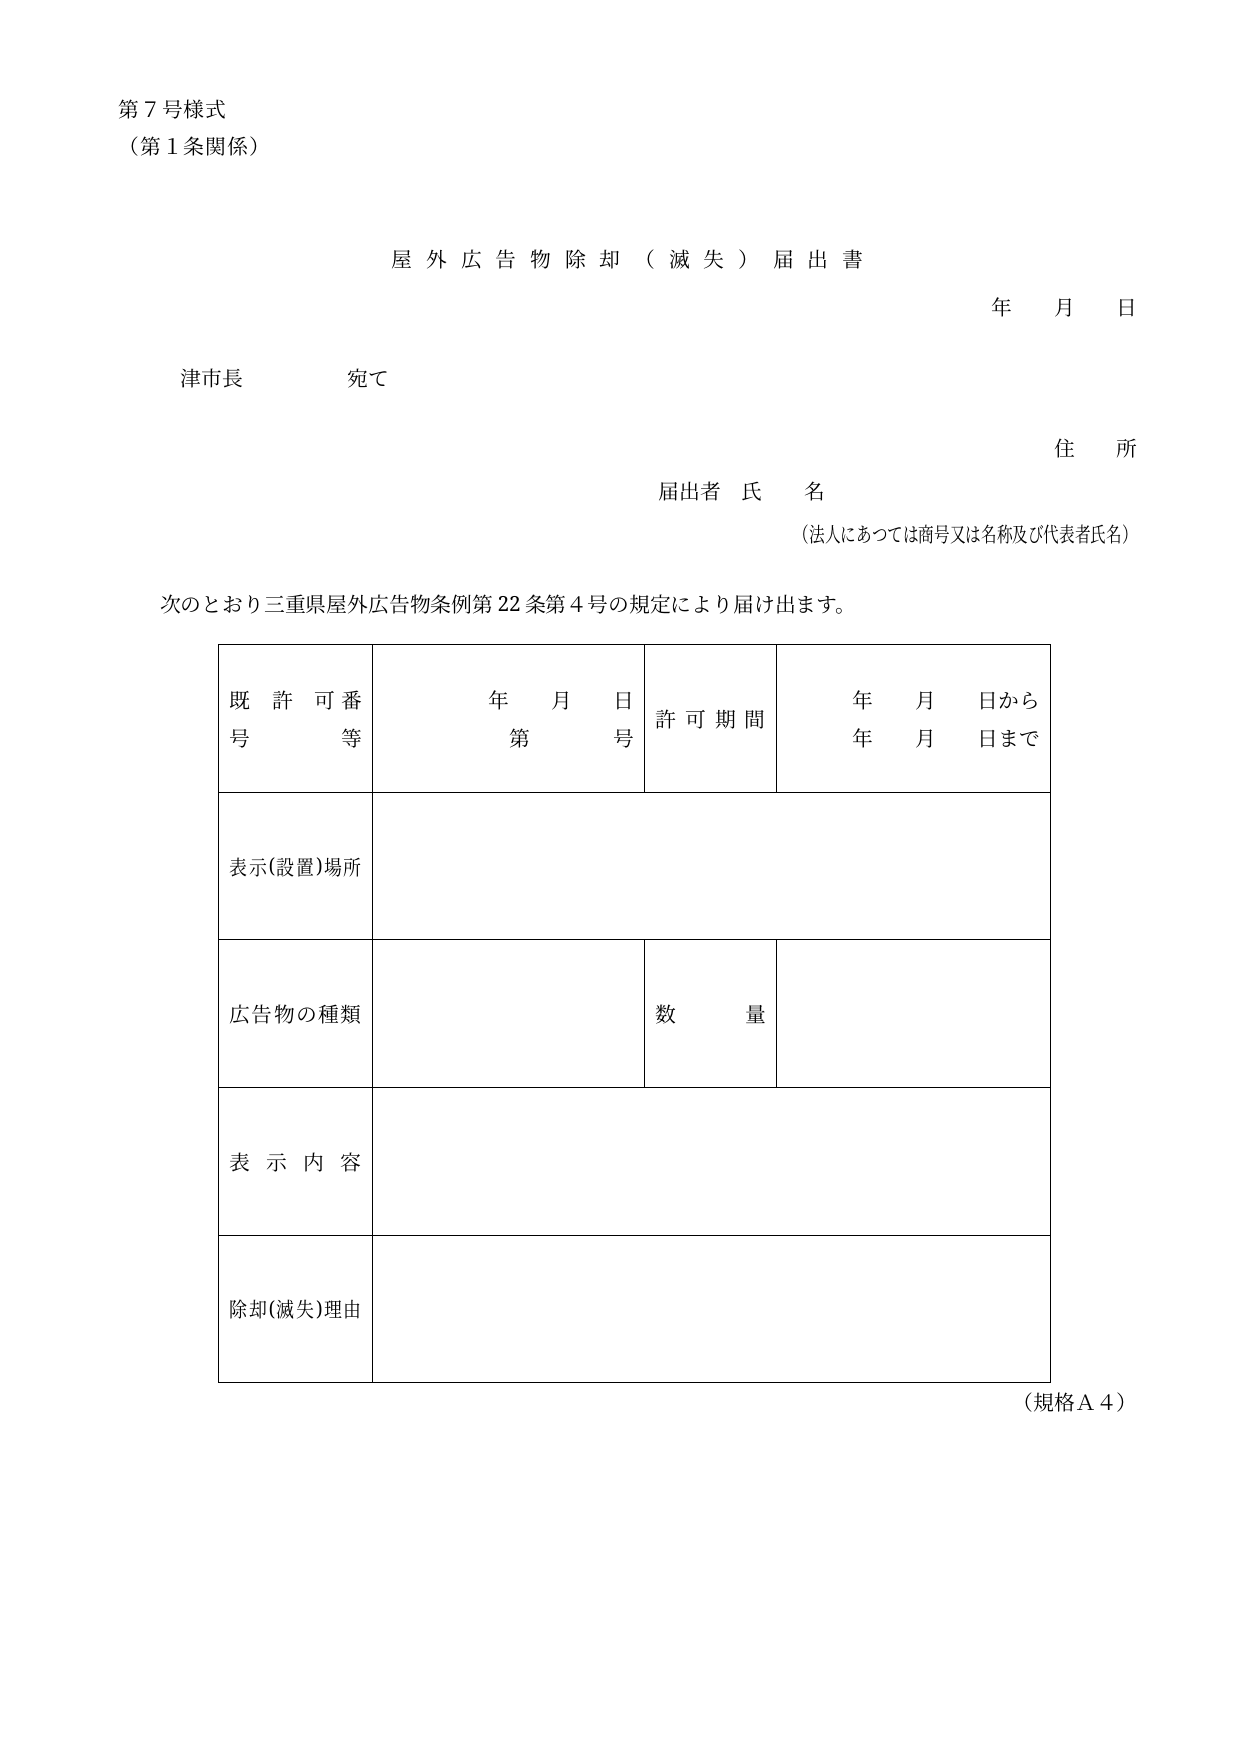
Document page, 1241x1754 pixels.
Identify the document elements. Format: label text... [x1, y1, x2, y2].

table_cell 表示内容 [219, 1088, 372, 1234]
table_cell 除却(滅失)理由 [219, 1236, 372, 1382]
table_cell 広告物の種類 [219, 940, 372, 1087]
table_cell [373, 940, 644, 1087]
text 屋外広告物除却（滅失）届出書 [392, 239, 864, 277]
text 年 月 日 [118, 288, 1137, 325]
table_cell 表示(設置)場所 [219, 793, 372, 939]
table_cell [373, 793, 1050, 939]
table_cell [777, 940, 1050, 1087]
text （第１条関係） [118, 127, 1137, 164]
table_header 許可期間 [645, 645, 776, 792]
text （規格Ａ４） [118, 1383, 1137, 1421]
table_header 年 月 日から 年 月 日まで [777, 645, 1050, 792]
text 届出者 氏 名 印 [118, 471, 1117, 509]
text 次のとおり三重県屋外広告物条例第22条第４号の規定により届け出ます。 [118, 585, 1137, 622]
table_cell [373, 1236, 1050, 1382]
text 津市長 宛て [118, 358, 1137, 396]
text （法人にあつては商号又は名称及び代表者氏名） [118, 514, 1137, 552]
table_header 既許可番号等 [219, 645, 372, 792]
table_header 年 月 日 第 号 [373, 645, 644, 792]
table_cell 数量 [645, 940, 776, 1087]
text 第７号様式 [118, 89, 1137, 127]
text 住 所 [118, 428, 1137, 466]
table_cell [373, 1088, 1050, 1234]
